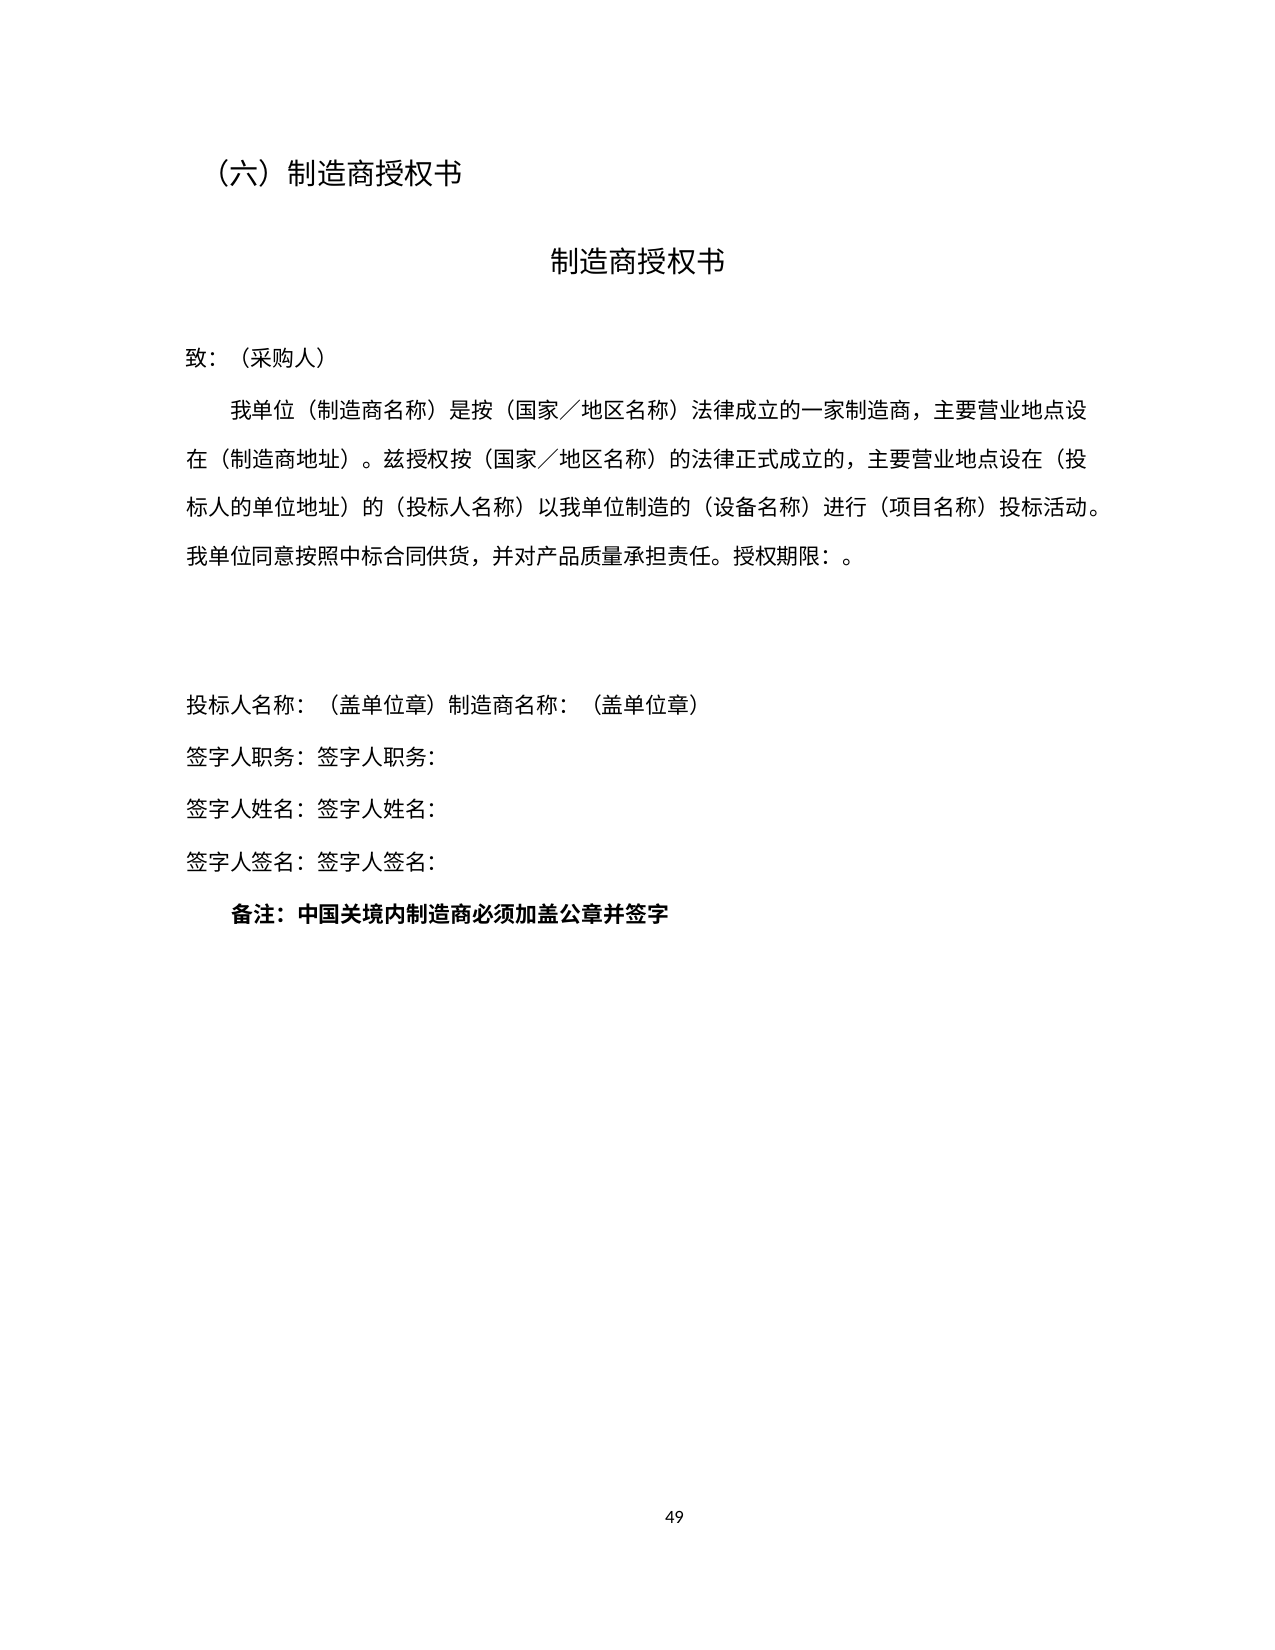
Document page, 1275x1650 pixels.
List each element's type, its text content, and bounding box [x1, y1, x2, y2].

text 投标人名称：（盖单位章）制造商名称：（盖单位章） [186, 688, 1099, 720]
text 备注：中国关境内制造商必须加盖公章并签字 [187, 897, 1161, 928]
text 签字人职务：签字人职务： [186, 740, 1099, 772]
text 致：（采购人） [185, 341, 1089, 373]
subtitle （六）制造商授权书 [200, 151, 1161, 193]
text 制造商授权书 [187, 238, 1088, 281]
text 签字人姓名：签字人姓名： [186, 792, 1099, 824]
text 我单位（制造商名称）是按（国家／地区名称）法律成立的一家制造商，主要营业地点设在（制造商地址）。兹授权按（国家／地区名称）的法律正式成立的，主要营业地点设在（投标人的单位地址）的（投标人名称）以我单位制造的（设备名称）进行（项目名称）投标活动。我单位同意按照中标合同供货，并对产品质量承担责任。授权期限：。 [186, 393, 1089, 571]
text 签字人签名：签字人签名： [186, 844, 1099, 876]
